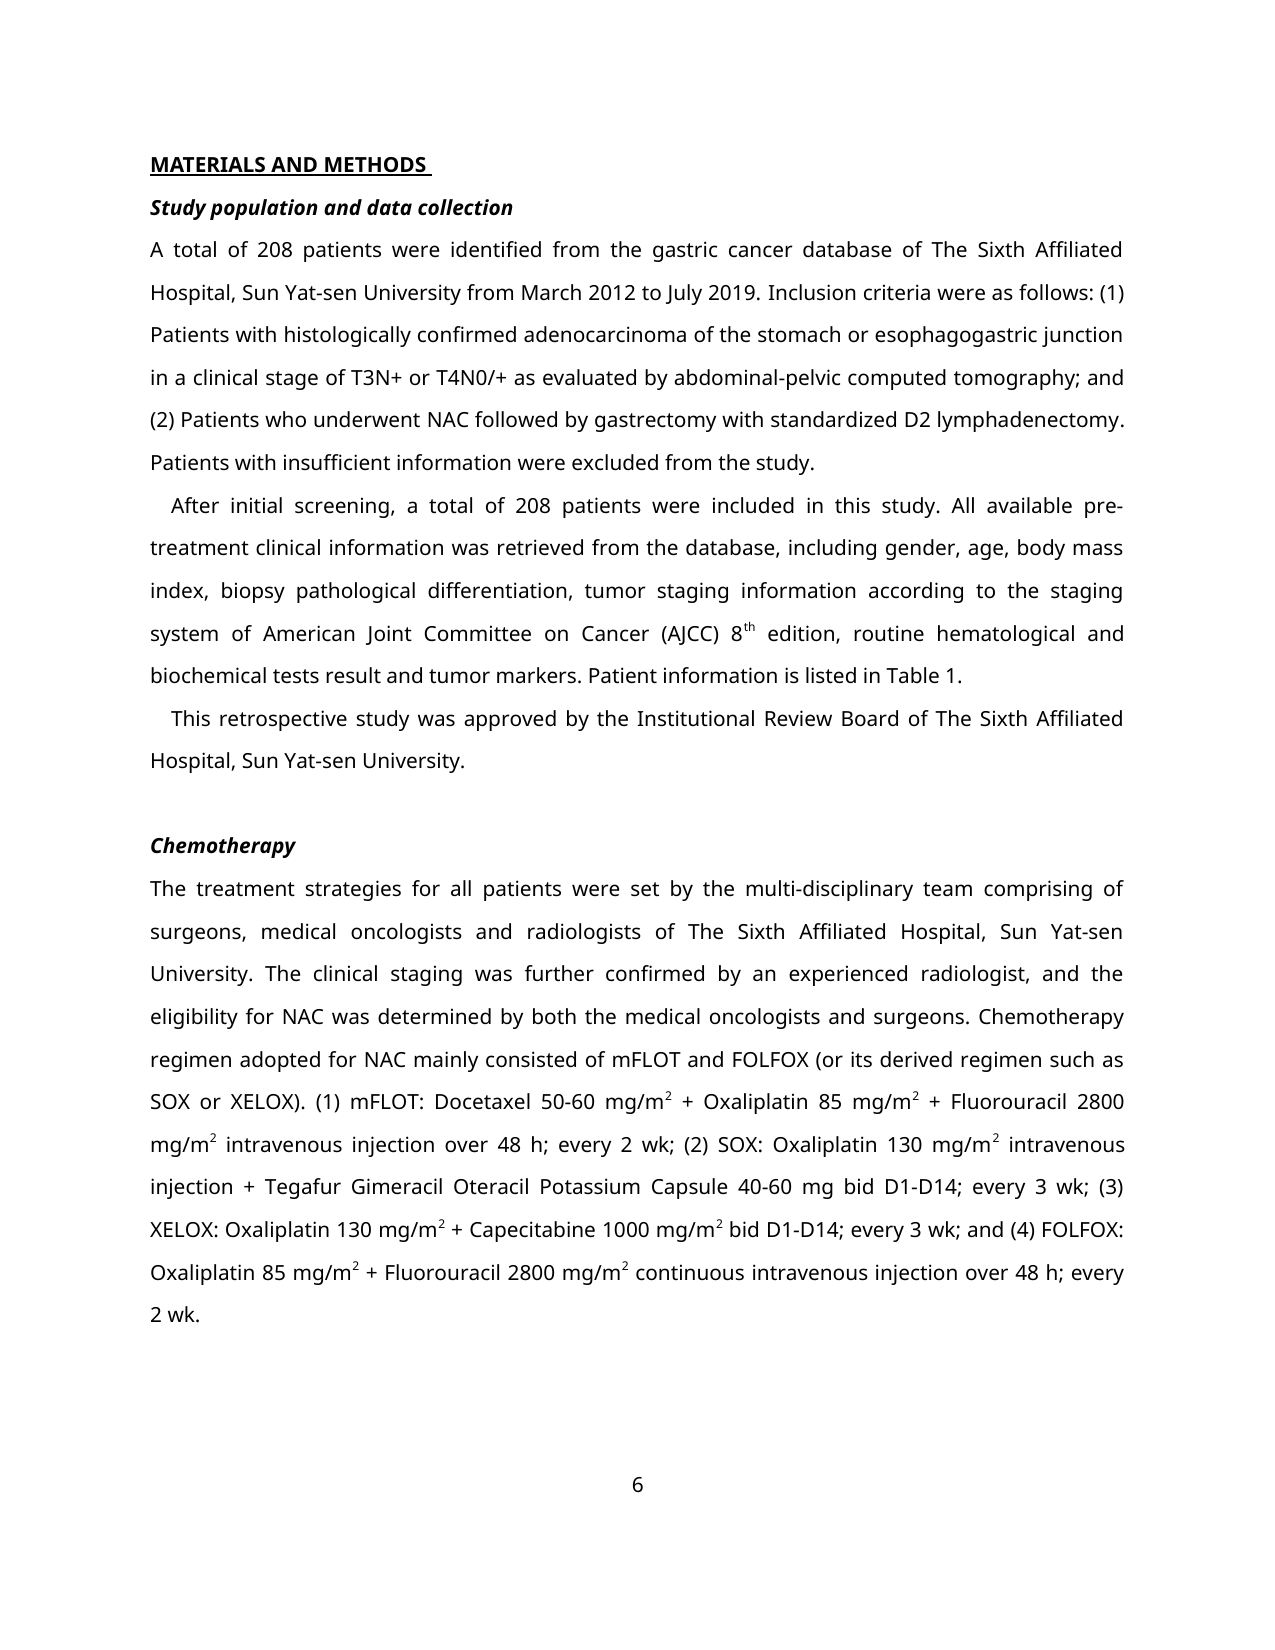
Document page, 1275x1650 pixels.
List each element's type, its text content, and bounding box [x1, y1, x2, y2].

text This retrospective study was approved by the Institutional Review Board of The Sixth Affiliated Hospital, Sun Yat-sen University. [150, 704, 1125, 775]
subtitle Chemotherapy [150, 832, 1125, 860]
subtitle MATERIALS AND METHODS [150, 150, 1125, 178]
subtitle Study population and data collection [150, 193, 1125, 221]
text After initial screening, a total of 208 patients were included in this study. All available pre-treatment clinical information was retrieved from the database, including gender, age, body mass index, biopsy pathological differentiation, tumor staging information according to the staging system of American Joint Committee on Cancer (AJCC) 8th edition, routine hematological and biochemical tests result and tumor markers. Patient information is listed in Table 1. [150, 491, 1125, 690]
text A total of 208 patients were identified from the gastric cancer database of The Sixth Affiliated Hospital, Sun Yat-sen University from March 2012 to July 2019. Inclusion criteria were as follows: (1) Patients with histologically confirmed adenocarcinoma of the stomach or esophagogastric junction in a clinical stage of T3N+ or T4N0/+ as evaluated by abdominal-pelvic computed tomography; and (2) Patients who underwent NAC followed by gastrectomy with standardized D2 lymphadenectomy. Patients with insufficient information were excluded from the study. [150, 235, 1125, 477]
text The treatment strategies for all patients were set by the multi-disciplinary team comprising of surgeons, medical oncologists and radiologists of The Sixth Affiliated Hospital, Sun Yat-sen University. The clinical staging was further confirmed by an experienced radiologist, and the eligibility for NAC was determined by both the medical oncologists and surgeons. Chemotherapy regimen adopted for NAC mainly consisted of mFLOT and FOLFOX (or its derived regimen such as SOX or XELOX). (1) mFLOT: Docetaxel 50-60 mg/m2 + Oxaliplatin 85 mg/m2 + Fluorouracil 2800 mg/m2 intravenous injection over 48 h; every 2 wk; (2) SOX: Oxaliplatin 130 mg/m2 intravenous injection + Tegafur Gimeracil Oteracil Potassium Capsule 40-60 mg bid D1-D14; every 3 wk; (3) XELOX: Oxaliplatin 130 mg/m2 + Capecitabine 1000 mg/m2 bid D1-D14; every 3 wk; and (4) FOLFOX: Oxaliplatin 85 mg/m2 + Fluorouracil 2800 mg/m2 continuous intravenous injection over 48 h; every 2 wk. [150, 874, 1125, 1329]
